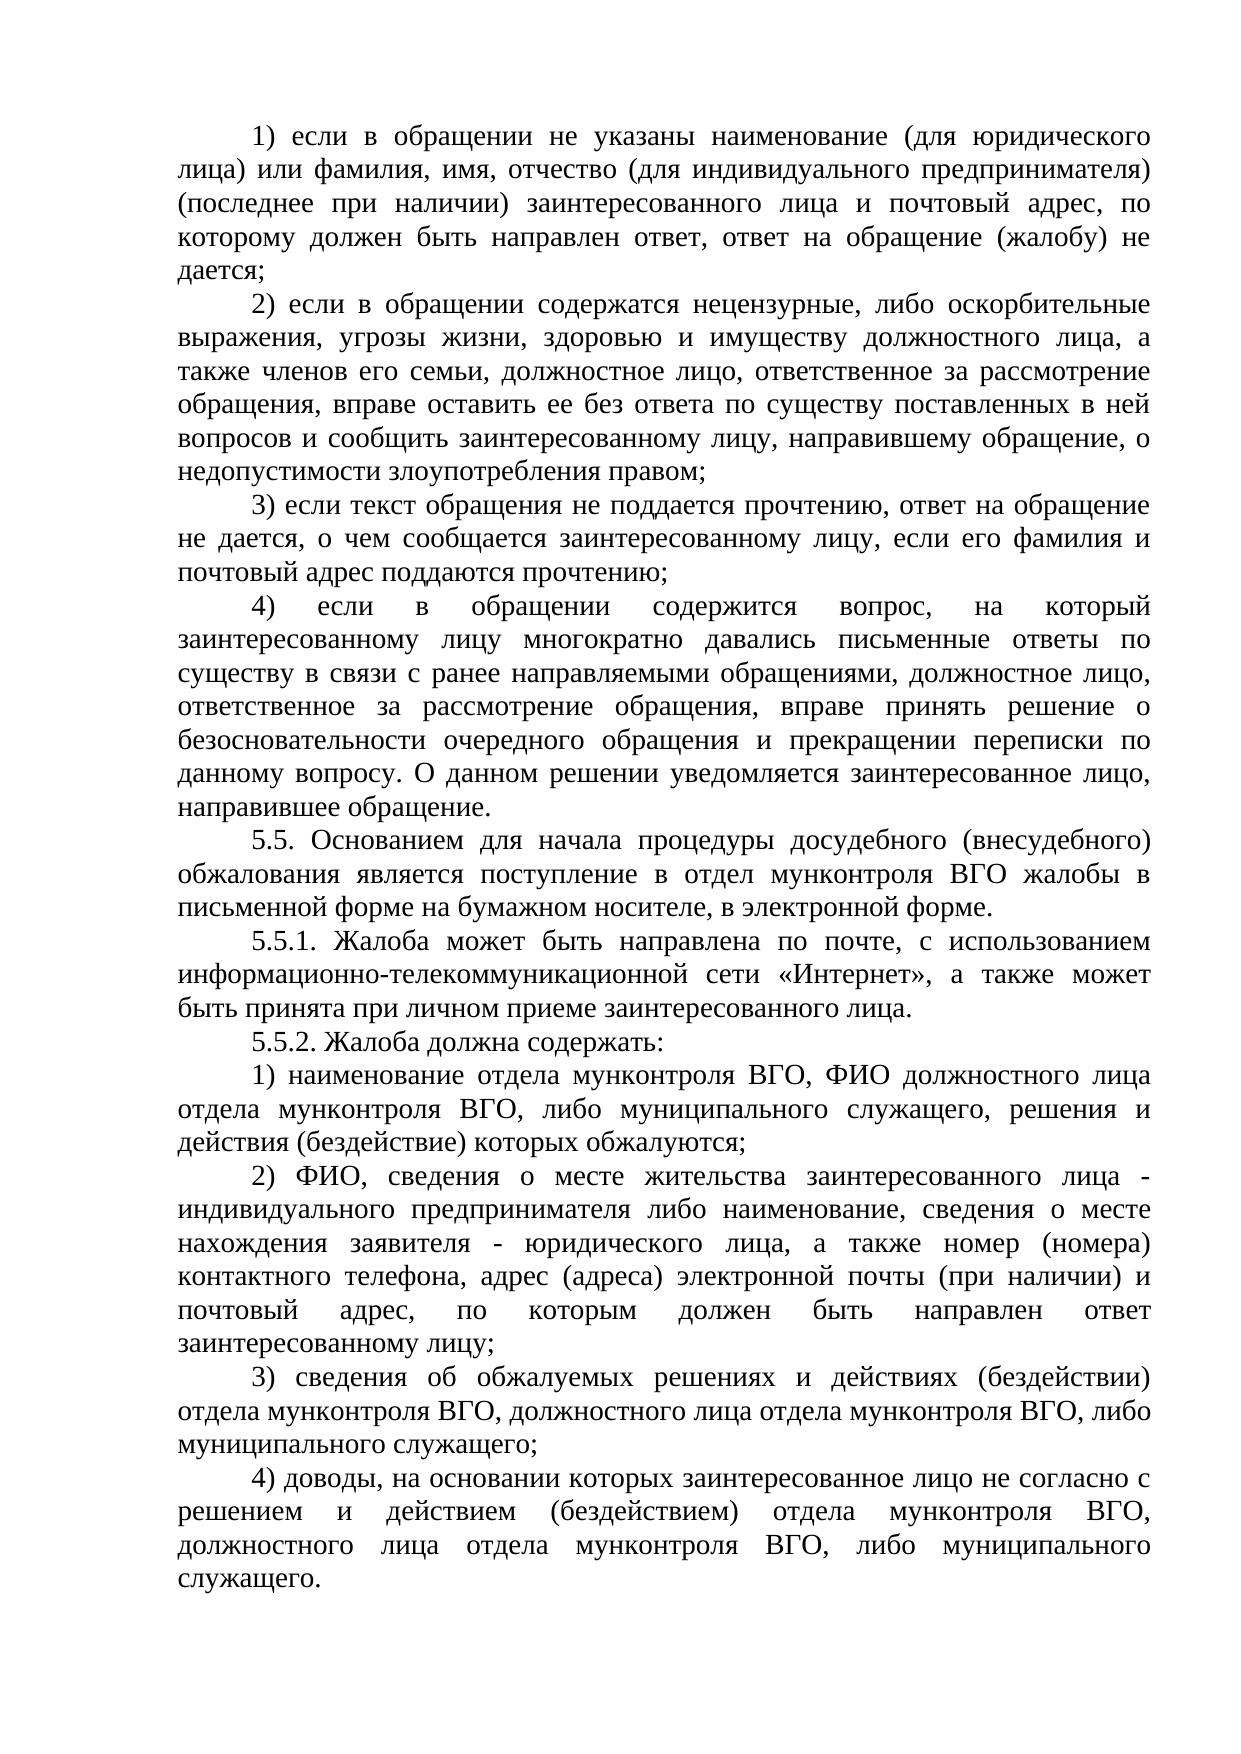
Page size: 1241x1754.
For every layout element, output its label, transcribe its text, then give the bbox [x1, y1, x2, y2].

text 2) если в обращении содержатся нецензурные, либо оскорбительные выражения, угрозы жизни, здоровью и имуществу должностного лица, а также членов его семьи, должностное лицо, ответственное за рассмотрение обращения, вправе оставить ее без ответа по существу поставленных в ней вопросов и сообщить заинтересованному лицу, направившему обращение, о недопустимости злоупотребления правом; [177, 286, 1152, 487]
text 5.5.2. Жалоба должна содержать: [177, 1024, 1152, 1057]
text 5.5. Основанием для начала процедуры досудебного (внесудебного) обжалования является поступление в отдел мунконтроля ВГО жалобы в письменной форме на бумажном носителе, в электронной форме. [177, 822, 1152, 923]
text 1) наименование отдела мунконтроля ВГО, ФИО должностного лица отдела мунконтроля ВГО, либо муниципального служащего, решения и действия (бездействие) которых обжалуются; [177, 1057, 1152, 1158]
text 2) ФИО, сведения о месте жительства заинтересованного лица - индивидуального предпринимателя либо наименование, сведения о месте нахождения заявителя - юридического лица, а также номер (номера) контактного телефона, адрес (адреса) электронной почты (при наличии) и почтовый адрес, по которым должен быть направлен ответ заинтересованному лицу; [177, 1158, 1152, 1359]
text 3) если текст обращения не поддается прочтению, ответ на обращение не дается, о чем сообщается заинтересованному лицу, если его фамилия и почтовый адрес поддаются прочтению; [177, 487, 1152, 588]
text 3) сведения об обжалуемых решениях и действиях (бездействии) отдела мунконтроля ВГО, должностного лица отдела мунконтроля ВГО, либо муниципального служащего; [177, 1359, 1152, 1460]
text 1) если в обращении не указаны наименование (для юридического лица) или фамилия, имя, отчество (для индивидуального предпринимателя) (последнее при наличии) заинтересованного лица и почтовый адрес, по которому должен быть направлен ответ, ответ на обращение (жалобу) не дается; [177, 118, 1152, 286]
text 4) если в обращении содержится вопрос, на который заинтересованному лицу многократно давались письменные ответы по существу в связи с ранее направляемыми обращениями, должностное лицо, ответственное за рассмотрение обращения, вправе принять решение о безосновательности очередного обращения и прекращении переписки по данному вопросу. О данном решении уведомляется заинтересованное лицо, направившее обращение. [177, 588, 1152, 822]
text 4) доводы, на основании которых заинтересованное лицо не согласно с решением и действием (бездействием) отдела мунконтроля ВГО, должностного лица отдела мунконтроля ВГО, либо муниципального служащего. [177, 1460, 1152, 1594]
text 5.5.1. Жалоба может быть направлена по почте, с использованием информационно-телекоммуникационной сети «Интернет», а также может быть принята при личном приеме заинтересованного лица. [177, 923, 1152, 1024]
